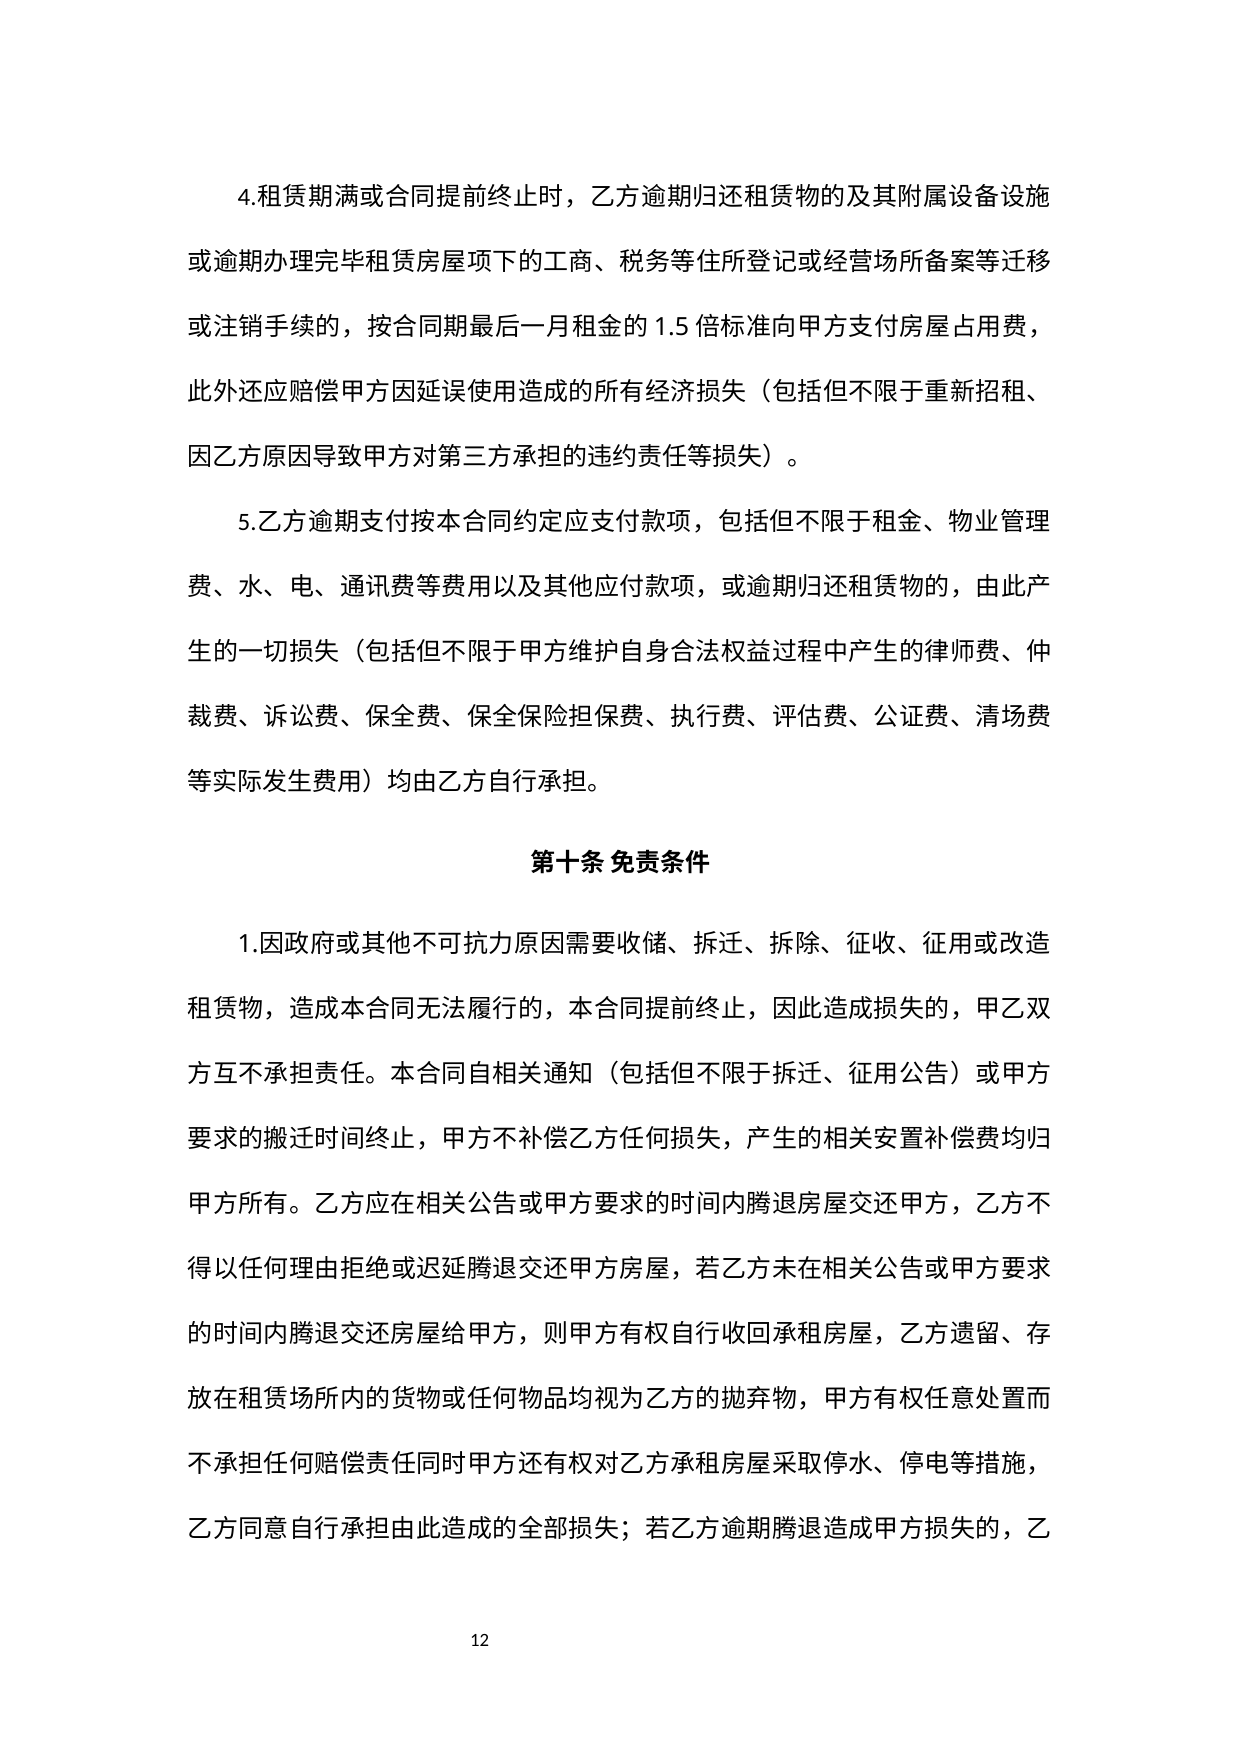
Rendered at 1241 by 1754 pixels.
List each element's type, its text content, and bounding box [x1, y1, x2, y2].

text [187, 909, 1053, 1559]
text 5.乙方逾期支付按本合同约定应支付款项，包括但不限于租金、物业管理费、水、电、通讯费等费用以及其他应付款项，或逾期归还租赁物的，由此产生的一切损失（包括但不限于甲方维护自身合法权益过程中产生的律师费、仲裁费、诉讼费、保全费、保全保险担保费、执行费、评估费、公证费、清场费等实际发生费用）均由乙方自行承担。 [187, 487, 1053, 812]
text 第十条 免责条件 [187, 828, 1053, 893]
text 4.租赁期满或合同提前终止时，乙方逾期归还租赁物的及其附属设备设施或逾期办理完毕租赁房屋项下的工商、税务等住所登记或经营场所备案等迁移或注销手续的，按合同期最后一月租金的1.5倍标准向甲方支付房屋占用费，此外还应赔偿甲方因延误使用造成的所有经济损失（包括但不限于重新招租、因乙方原因导致甲方对第三方承担的违约责任等损失）。 [187, 162, 1053, 487]
